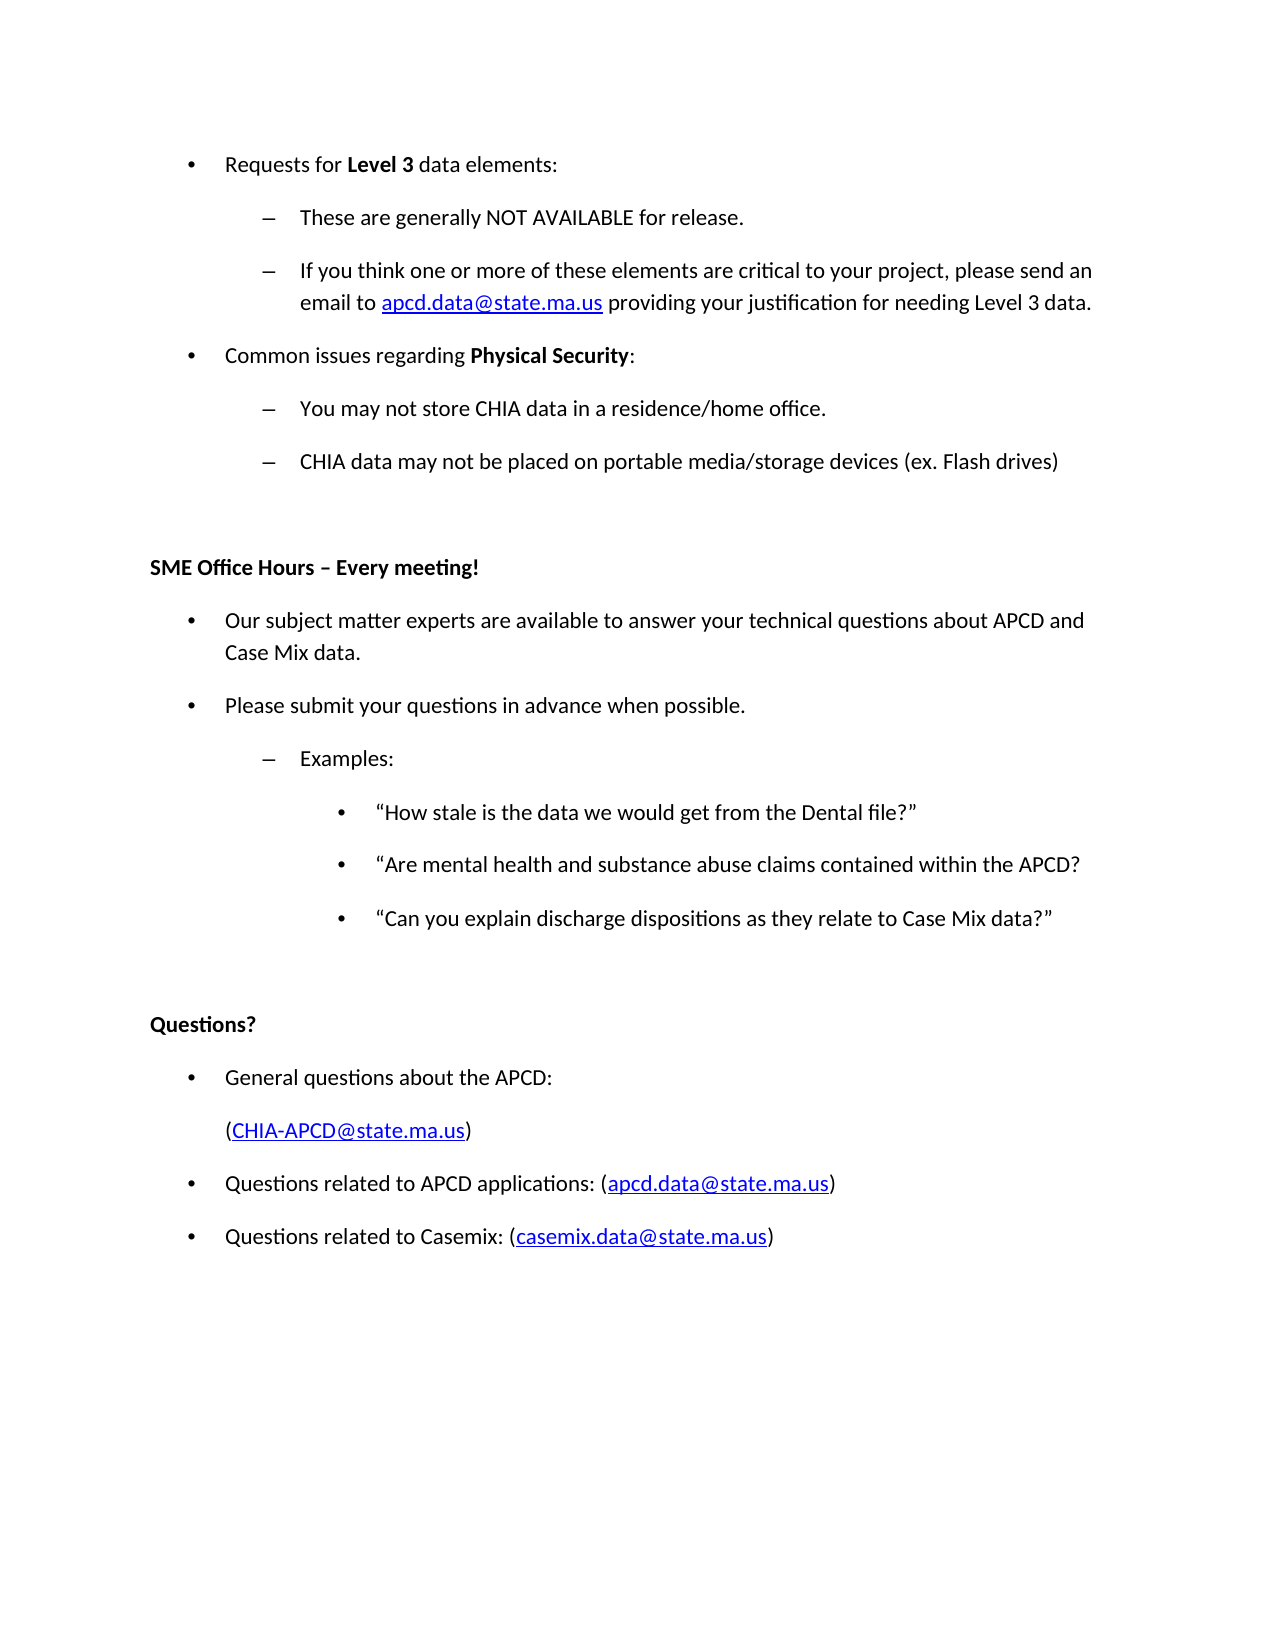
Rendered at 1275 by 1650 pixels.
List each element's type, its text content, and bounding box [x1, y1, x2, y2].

list Questions related to APCD applications: (apcd.data@state.ma.us) [187, 1169, 1125, 1197]
list General questions about the APCD: [187, 1063, 1125, 1091]
list “Can you explain discharge dispositions as they relate to Case Mix data?” [337, 904, 1125, 932]
list CHIA data may not be placed on portable media/storage devices (ex. Flash drives) [262, 447, 1125, 475]
list Questions related to Casemix: (casemix.data@state.ma.us) [187, 1222, 1125, 1250]
list You may not store CHIA data in a residence/home office. [262, 394, 1125, 422]
list If you think one or more of these elements are critical to your project, please send an email to apcd.data@state.ma.us providing your justification for needing Level 3 data. [262, 256, 1125, 316]
list Requests for Level 3 data elements: [187, 150, 1125, 178]
text Questions? [150, 1010, 1125, 1038]
text (CHIA-APCD@state.ma.us) [150, 1116, 1125, 1144]
text SME Office Hours – Every meeting! [150, 553, 1125, 581]
list These are generally NOT AVAILABLE for release. [262, 203, 1125, 231]
list “Are mental health and substance abuse claims contained within the APCD? [337, 851, 1125, 879]
list Please submit your questions in advance when possible. [187, 692, 1125, 719]
list Examples: [262, 744, 1125, 773]
list Our subject matter experts are available to answer your technical questions about APCD and Case Mix data. [187, 606, 1125, 667]
list Common issues regarding Physical Security: [187, 341, 1125, 369]
list “How stale is the data we would get from the Dental file?” [337, 798, 1125, 826]
